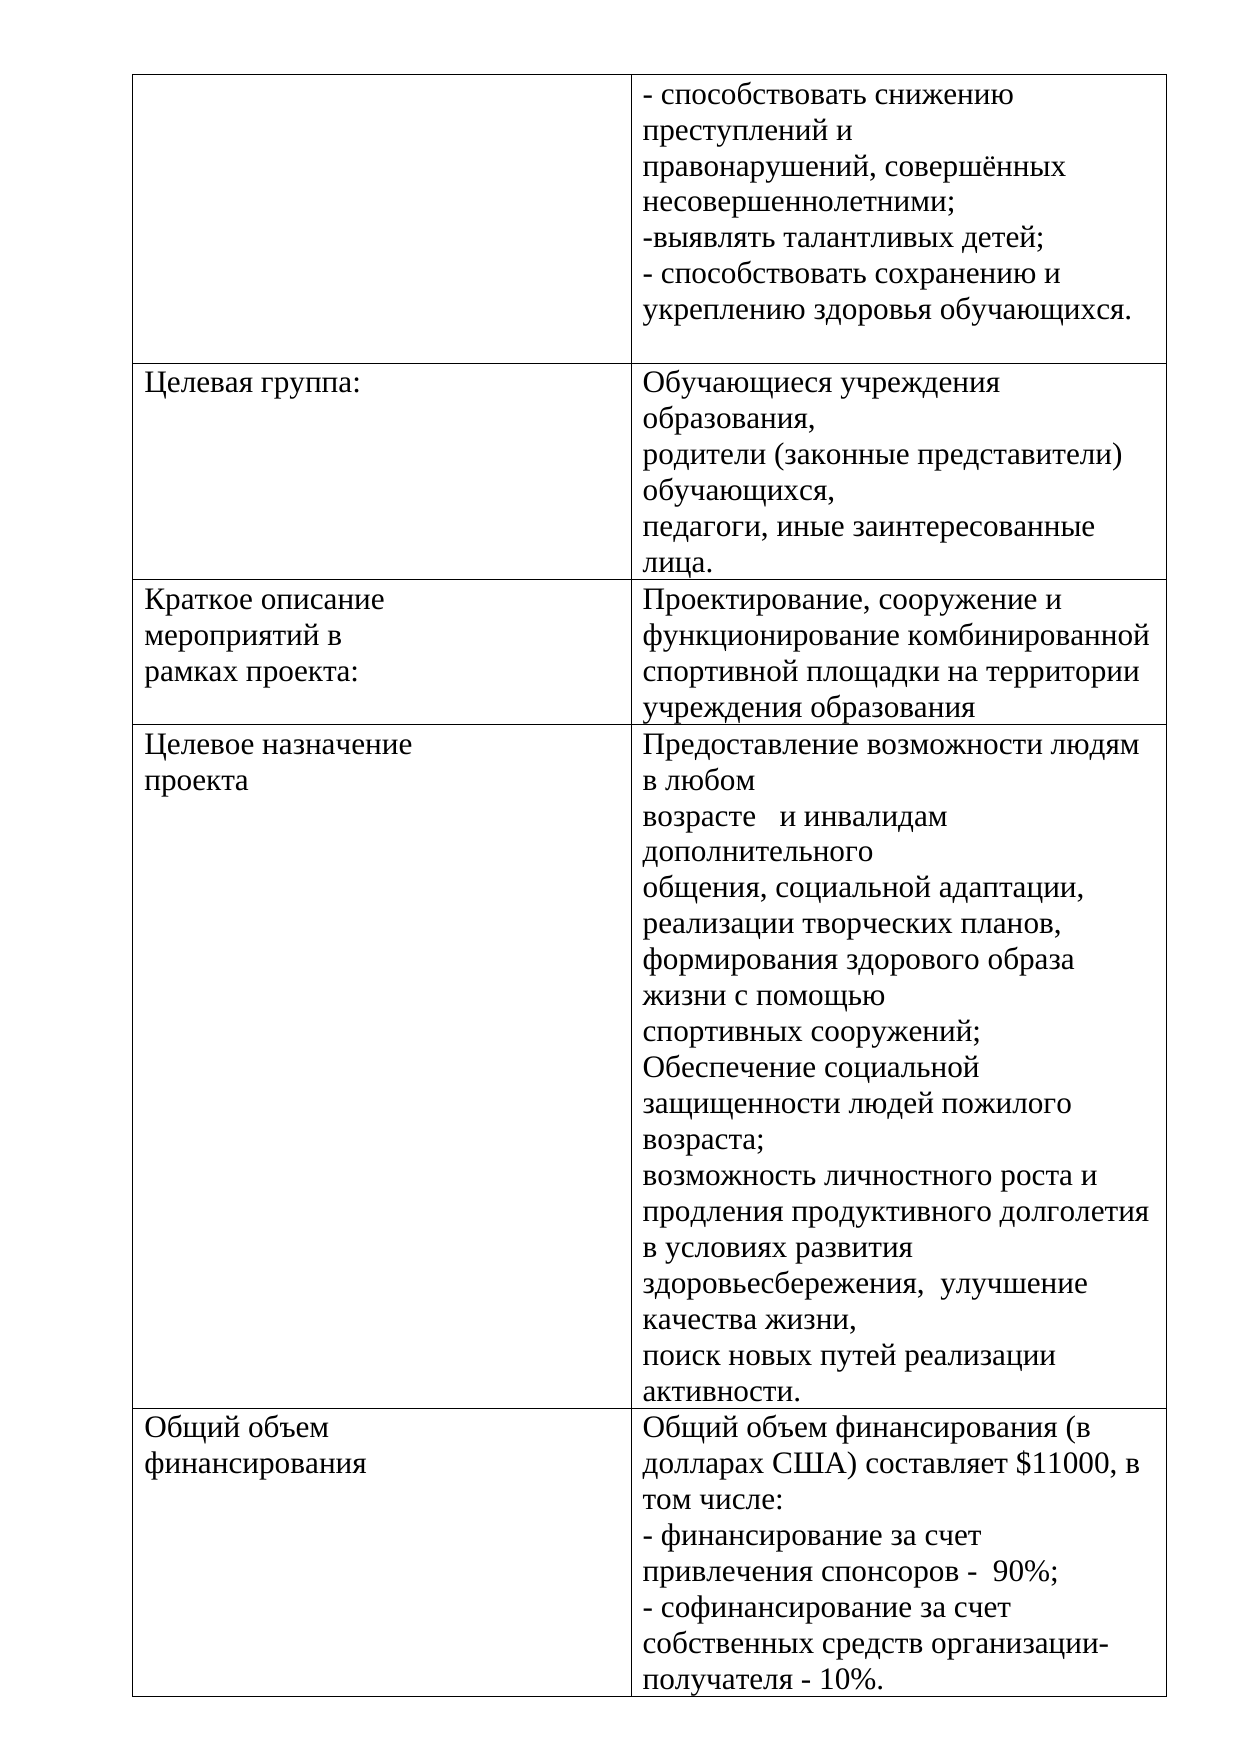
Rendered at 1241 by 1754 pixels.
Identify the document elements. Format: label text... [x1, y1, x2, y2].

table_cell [133, 75, 631, 362]
table_cell Целевое назначение проекта [133, 725, 631, 1408]
table_cell Предоставление возможности людям в любом возрасте и инвалидам дополнительного общения, социальной адаптации, реализации творческих планов, формирования здорового образа жизни с помощью спортивных сооружений; Обеспечение социальной защищенности людей пожилого возраста; возможность личностного роста и продления продуктивного долголетия в условиях развития здоровьесбережения, улучшение качества жизни, поиск новых путей реализации активности. [632, 725, 1166, 1408]
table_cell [133, 1409, 631, 1696]
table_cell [632, 75, 1166, 362]
table_cell Проектирование, сооружение и функционирование комбинированной спортивной площадки на территории учреждения образования [632, 580, 1166, 724]
table_cell Обучающиеся учреждения образования, родители (законные представители) обучающихся, педагоги, иные заинтересованные лица. [632, 364, 1166, 579]
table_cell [632, 1409, 1166, 1696]
table_cell Краткое описание мероприятий в рамках проекта: [133, 580, 631, 724]
table_cell Целевая группа: [133, 364, 631, 579]
